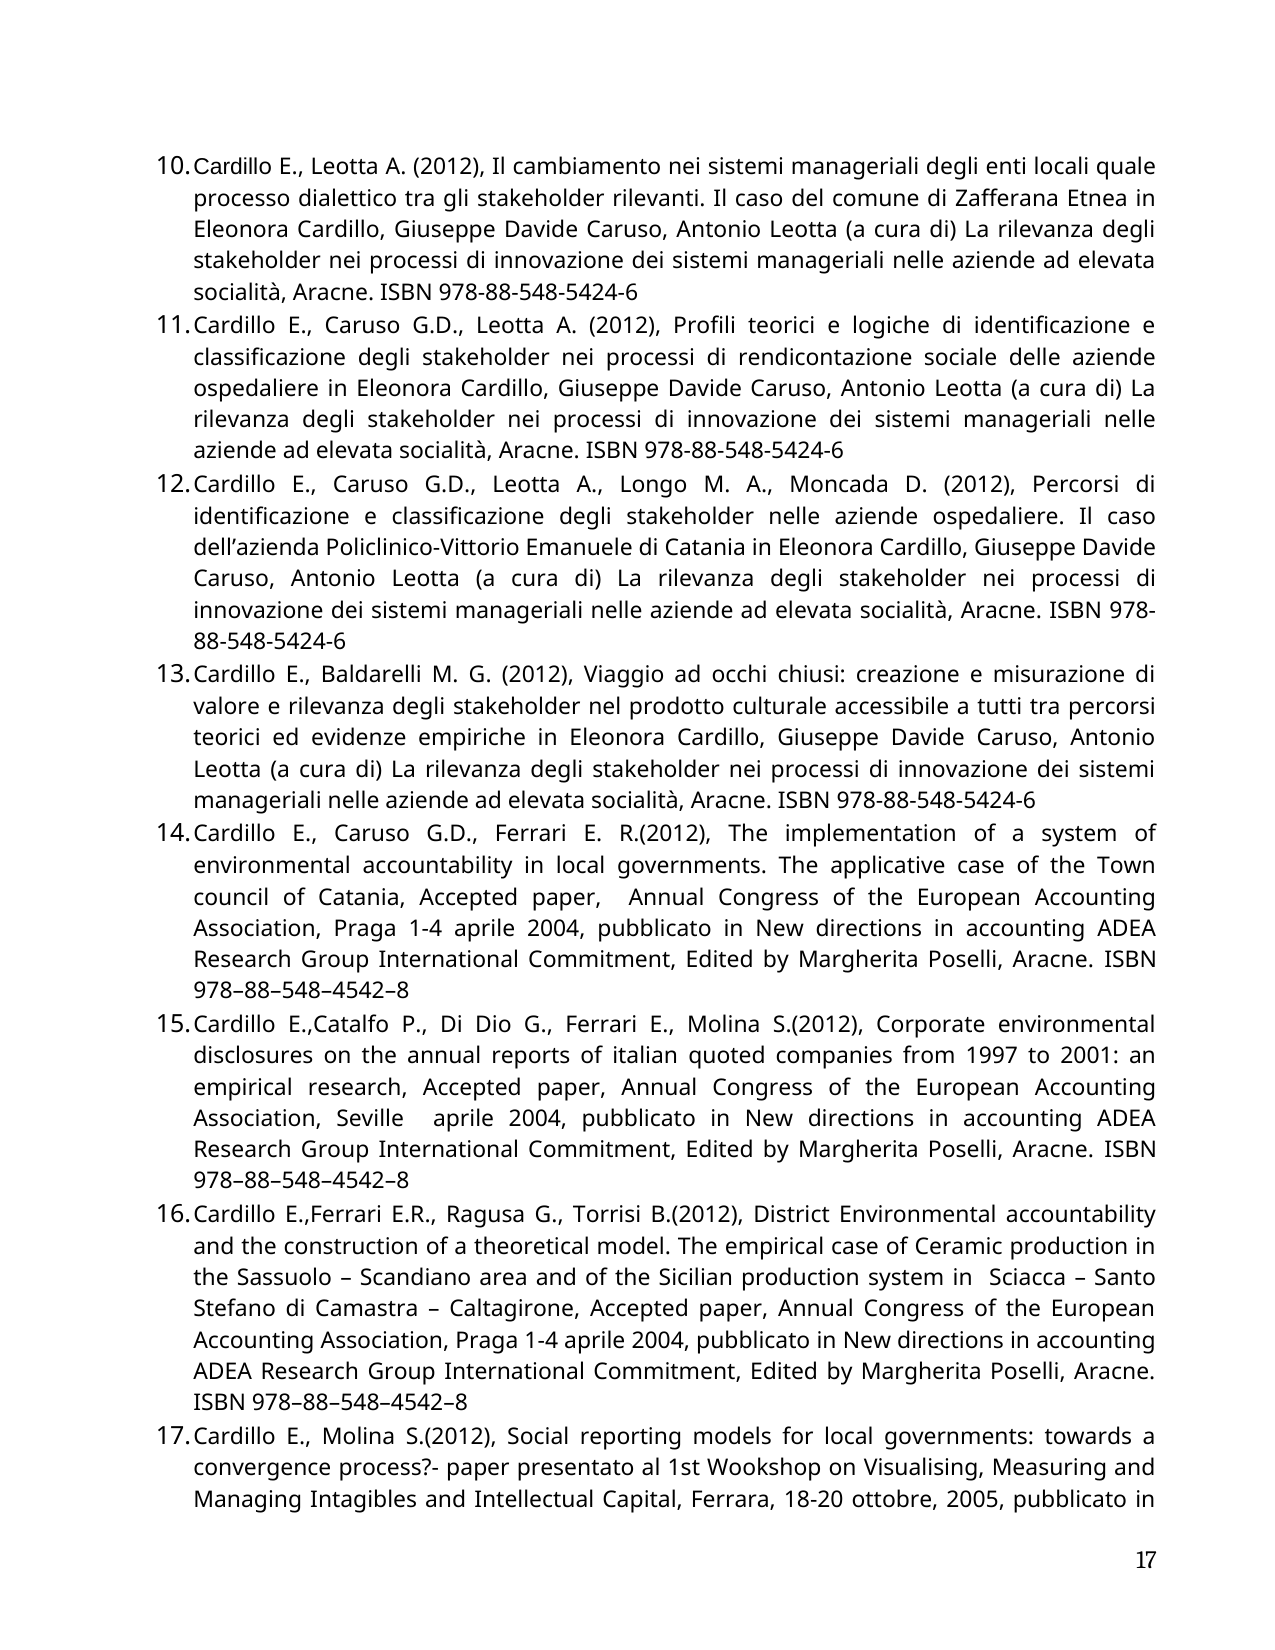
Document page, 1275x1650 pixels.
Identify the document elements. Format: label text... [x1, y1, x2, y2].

list Cardillo E., Caruso G.D., Ferrari E. R.(2012), The implementation of a system of environmental accountability in local governments. The applicative case of the Town council of Catania, Accepted paper, Annual Congress of the European Accounting Association, Praga 1-4 aprile 2004, pubblicato in New directions in accounting ADEA Research Group International Commitment, Edited by Margherita Poselli, Aracne. ISBN 978–88–548–4542–8 [156, 815, 1157, 1005]
list Cardillo E., Caruso G.D., Leotta A., Longo M. A., Moncada D. (2012), Percorsi di identificazione e classificazione degli stakeholder nelle aziende ospedaliere. Il caso dell’azienda Policlinico-Vittorio Emanuele di Catania in Eleonora Cardillo, Giuseppe Davide Caruso, Antonio Leotta (a cura di) La rilevanza degli stakeholder nei processi di innovazione dei sistemi manageriali nelle aziende ad elevata socialità, Aracne. ISBN 978-88-548-5424-6 [156, 466, 1157, 656]
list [156, 1417, 1157, 1514]
list Cardillo E.,Ferrari E.R., Ragusa G., Torrisi B.(2012), District Environmental accountability and the construction of a theoretical model. The empirical case of Ceramic production in the Sassuolo – Scandiano area and of the Sicilian production system in Sciacca – Santo Stefano di Camastra – Caltagirone, Accepted paper, Annual Congress of the European Accounting Association, Praga 1-4 aprile 2004, pubblicato in New directions in accounting ADEA Research Group International Commitment, Edited by Margherita Poselli, Aracne. ISBN 978–88–548–4542–8 [156, 1196, 1157, 1417]
list Cardillo E., Baldarelli M. G. (2012), Viaggio ad occhi chiusi: creazione e misurazione di valore e rilevanza degli stakeholder nel prodotto culturale accessibile a tutti tra percorsi teorici ed evidenze empiriche in Eleonora Cardillo, Giuseppe Davide Caruso, Antonio Leotta (a cura di) La rilevanza degli stakeholder nei processi di innovazione dei sistemi manageriali nelle aziende ad elevata socialità, Aracne. ISBN 978-88-548-5424-6 [156, 656, 1157, 815]
list Cardillo E., Caruso G.D., Leotta A. (2012), Profili teorici e logiche di identificazione e classificazione degli stakeholder nei processi di rendicontazione sociale delle aziende ospedaliere in Eleonora Cardillo, Giuseppe Davide Caruso, Antonio Leotta (a cura di) La rilevanza degli stakeholder nei processi di innovazione dei sistemi manageriali nelle aziende ad elevata socialità, Aracne. ISBN 978-88-548-5424-6 [156, 307, 1157, 466]
list Cardillo E., Leotta A. (2012), Il cambiamento nei sistemi manageriali degli enti locali quale processo dialettico tra gli stakeholder rilevanti. Il caso del comune di Zafferana Etnea in Eleonora Cardillo, Giuseppe Davide Caruso, Antonio Leotta (a cura di) La rilevanza degli stakeholder nei processi di innovazione dei sistemi manageriali nelle aziende ad elevata socialità, Aracne. ISBN 978-88-548-5424-6 [156, 148, 1157, 307]
list Cardillo E.,Catalfo P., Di Dio G., Ferrari E., Molina S.(2012), Corporate environmental disclosures on the annual reports of italian quoted companies from 1997 to 2001: an empirical research, Accepted paper, Annual Congress of the European Accounting Association, Seville aprile 2004, pubblicato in New directions in accounting ADEA Research Group International Commitment, Edited by Margherita Poselli, Aracne. ISBN 978–88–548–4542–8 [156, 1005, 1157, 1196]
